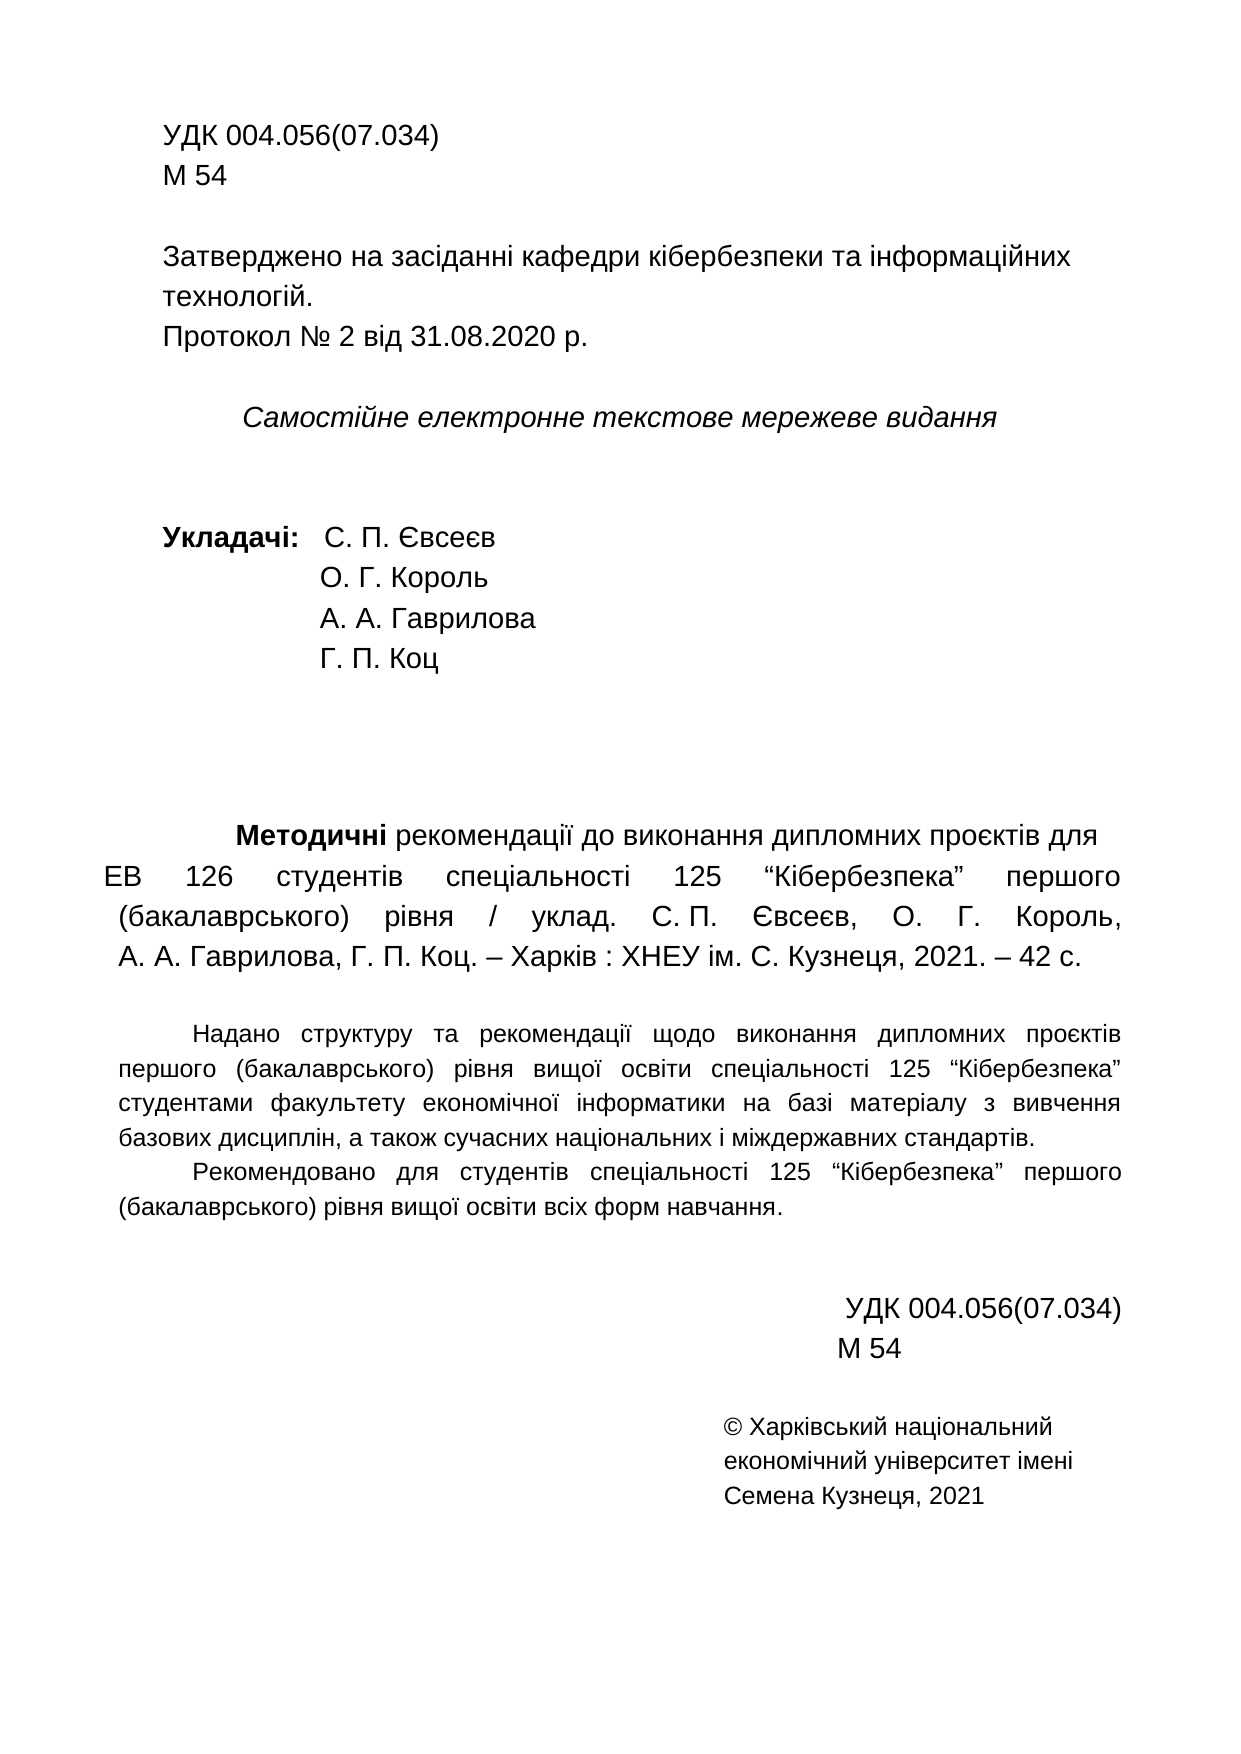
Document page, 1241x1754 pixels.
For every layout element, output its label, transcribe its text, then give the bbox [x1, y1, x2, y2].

text ЕВ 126 студентів спеціальності 125 “Кібербезпека” першого (бакалаврського) рівня / уклад. С. П. Євсеєв, О. Г. Король, А. А. Гаврилова, Г. П. Коц. – Харків : ХНЕУ ім. С. Кузнеця, 2021. – 42 с. [103, 858, 1122, 972]
text Укладачі: С. П. Євсеєв [162, 520, 1122, 554]
text Протокол № 2 від 31.08.2020 р. [162, 319, 1122, 353]
text УДК 004.056(07.034) [723, 1291, 1122, 1325]
text Затверджено на засіданні кафедри кібербезпеки та інформаційних [162, 239, 1122, 272]
text УДК 004.056(07.034) [162, 118, 1122, 152]
text Надано структуру та рекомендації щодо виконання дипломних проєктів першого (бакалаврського) рівня вищої освіти спеціальності 125 “Кібербезпека” студентами факультету економічної інформатики на базі матеріалу з вивчення базових дисциплін, а також сучасних національних і міждержавних стандартів. [118, 1019, 1122, 1152]
text © Харківський національний економічний університет імені Семена Кузнеця, 2021 [723, 1412, 1122, 1509]
text М 54 [162, 158, 1122, 192]
text М 54 [723, 1331, 1122, 1365]
text О. Г. Король [162, 560, 1122, 594]
text М 54 Методичні рекомендації до виконання дипломних проєктів для [118, 818, 1122, 852]
text Самостійне електронне текстове мережеве видання [118, 399, 1122, 433]
text технологій. [162, 279, 1122, 312]
text Г. П. Коц [295, 641, 1122, 674]
text Рекомендовано для студентів спеціальності 125 “Кібербезпека” першого (бакалаврського) рівня вищої освіти всіх форм навчання. [118, 1157, 1122, 1221]
text А. А. Гаврилова [295, 601, 1122, 634]
